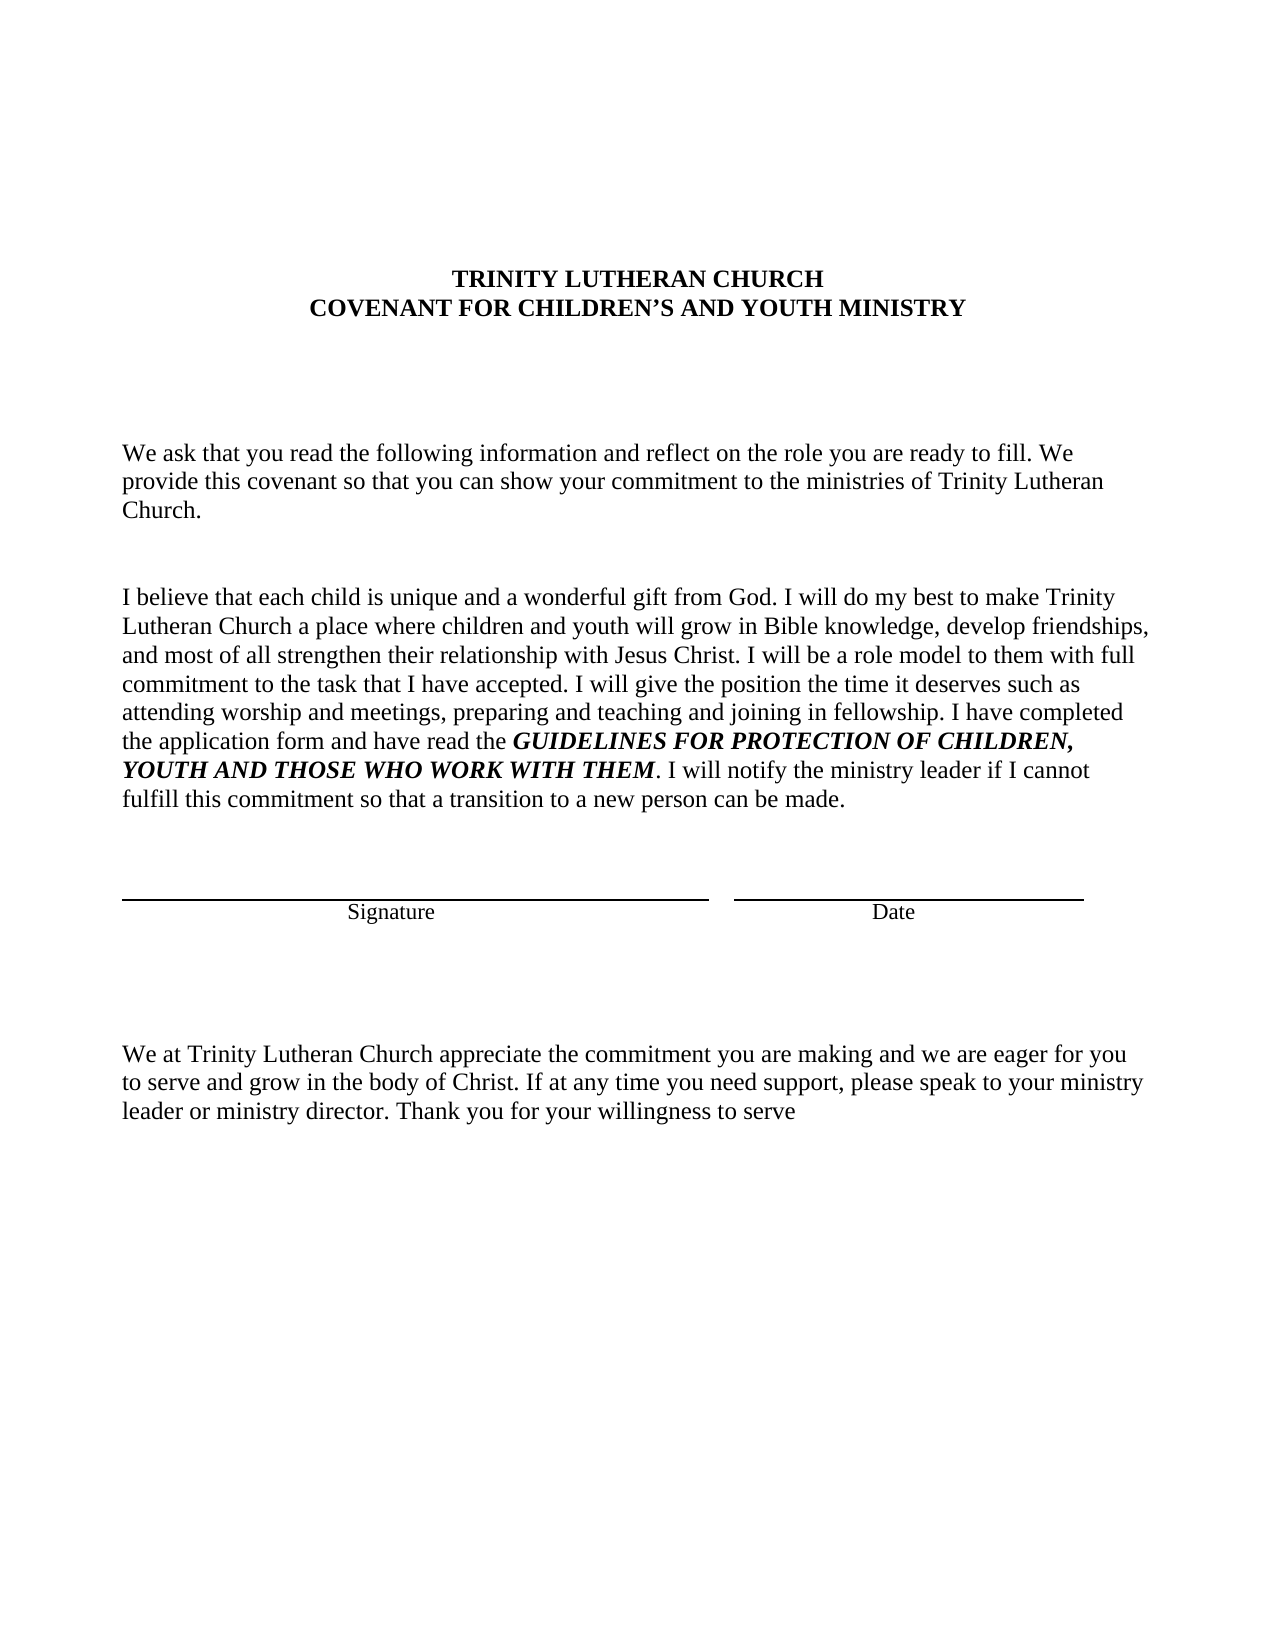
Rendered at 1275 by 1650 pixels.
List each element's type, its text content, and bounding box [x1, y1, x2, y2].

text We ask that you read the following information and reflect on the role you are ready to fill. We provide this covenant so that you can show your commitment to the ministries of Trinity Lutheran Church. [122, 438, 1106, 524]
subtitle TRINITY LUTHERAN CHURCH COVENANT FOR CHILDREN’S AND YOUTH MINISTRY [309, 264, 967, 321]
text We at Trinity Lutheran Church appreciate the commitment you are making and we are eager for you to serve and grow in the body of Christ. If at any time you need support, please speak to your ministry leader or ministry director. Thank you for your willingness to serve [122, 1039, 1146, 1125]
text Signature Date [108, 895, 1154, 924]
text I believe that each child is unique and a wonderful gift from God. I will do my best to make Trinity Lutheran Church a place where children and youth will grow in Bible knowledge, develop friendships, and most of all strengthen their relationship with Jesus Christ. I will be a role model to them with full commitment to the task that I have accepted. I will give the position the time it deserves such as attending worship and meetings, preparing and teaching and joining in fellowship. I have completed the application form and have read the GUIDELINES FOR PROTECTION OF CHILDREN, YOUTH AND THOSE WHO WORK WITH THEM. I will notify the ministry leader if I cannot fulfill this commitment so that a transition to a new person can be made. [122, 582, 1151, 812]
